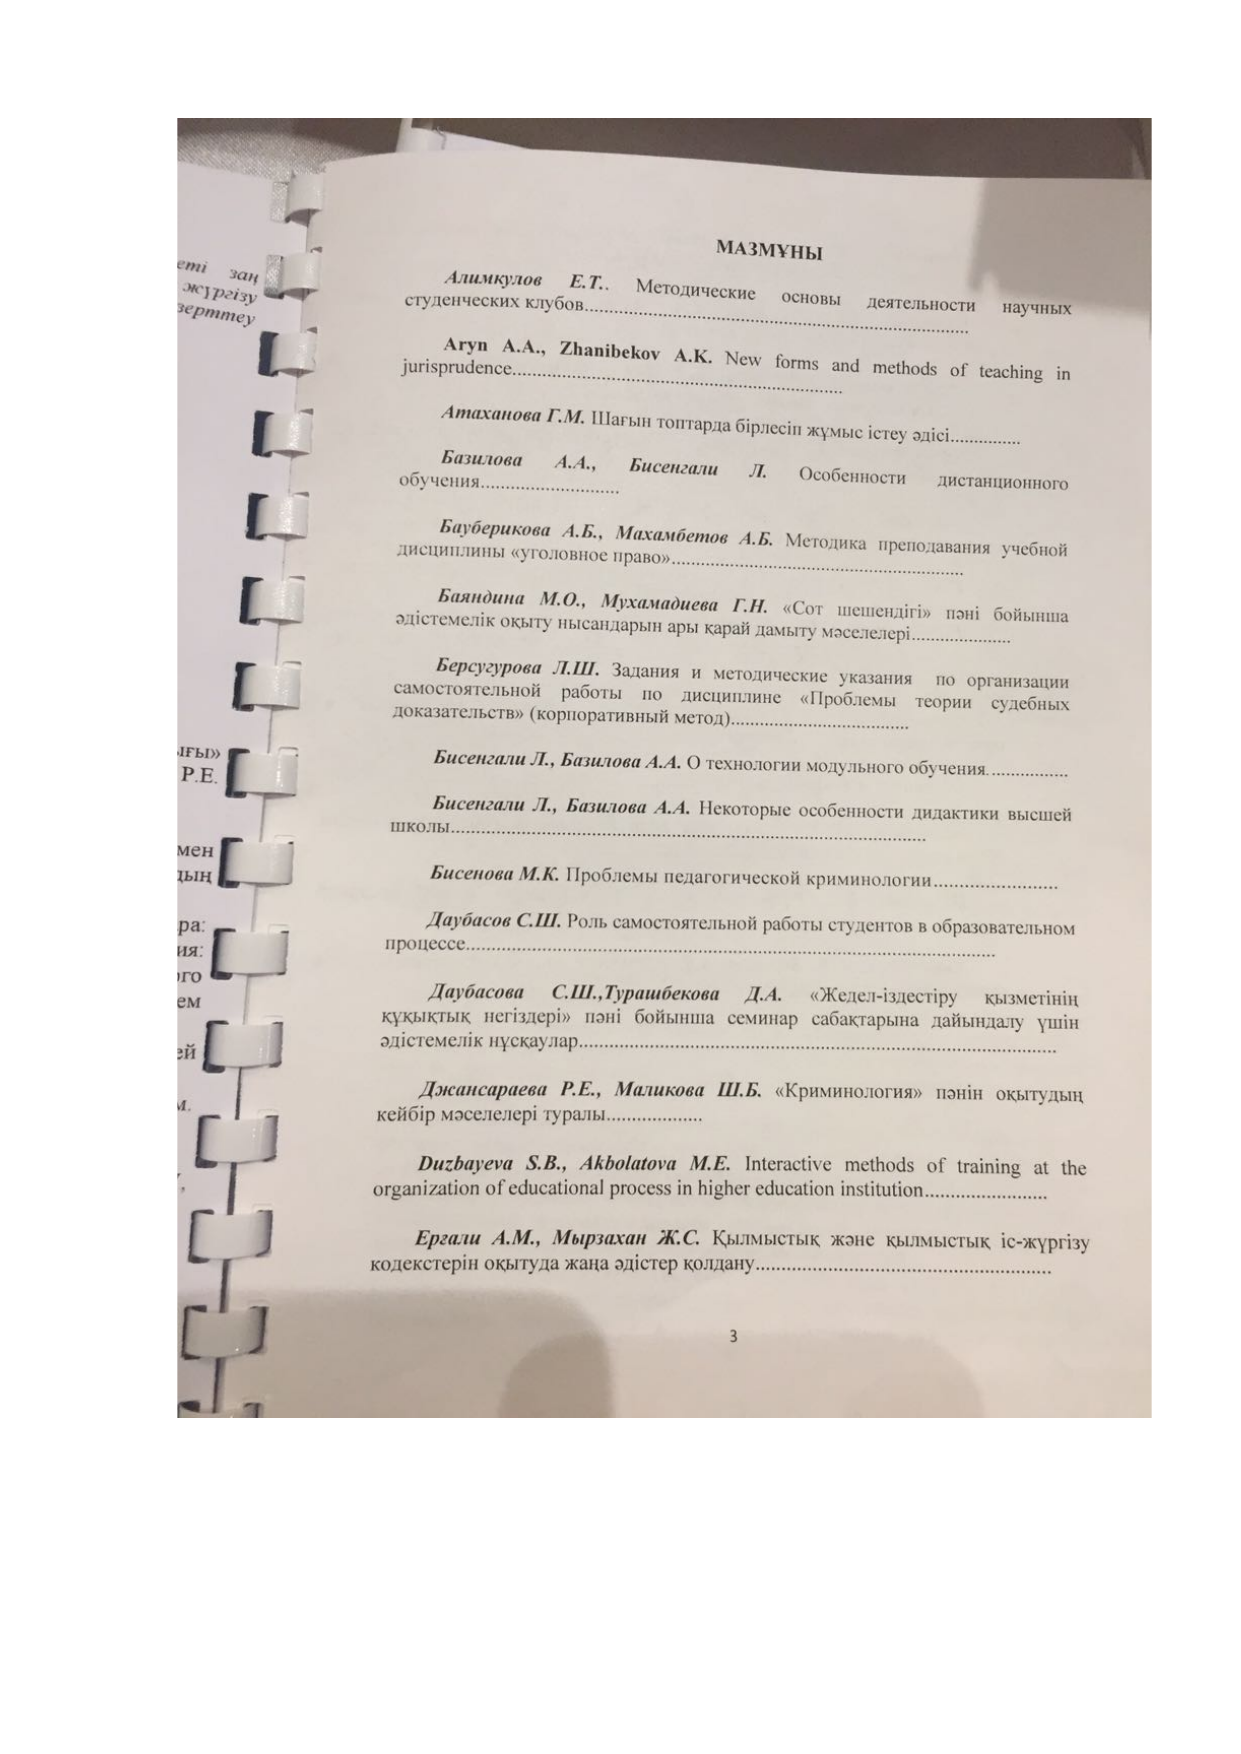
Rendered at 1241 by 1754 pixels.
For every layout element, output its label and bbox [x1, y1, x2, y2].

picture [177, 118, 1152, 1418]
